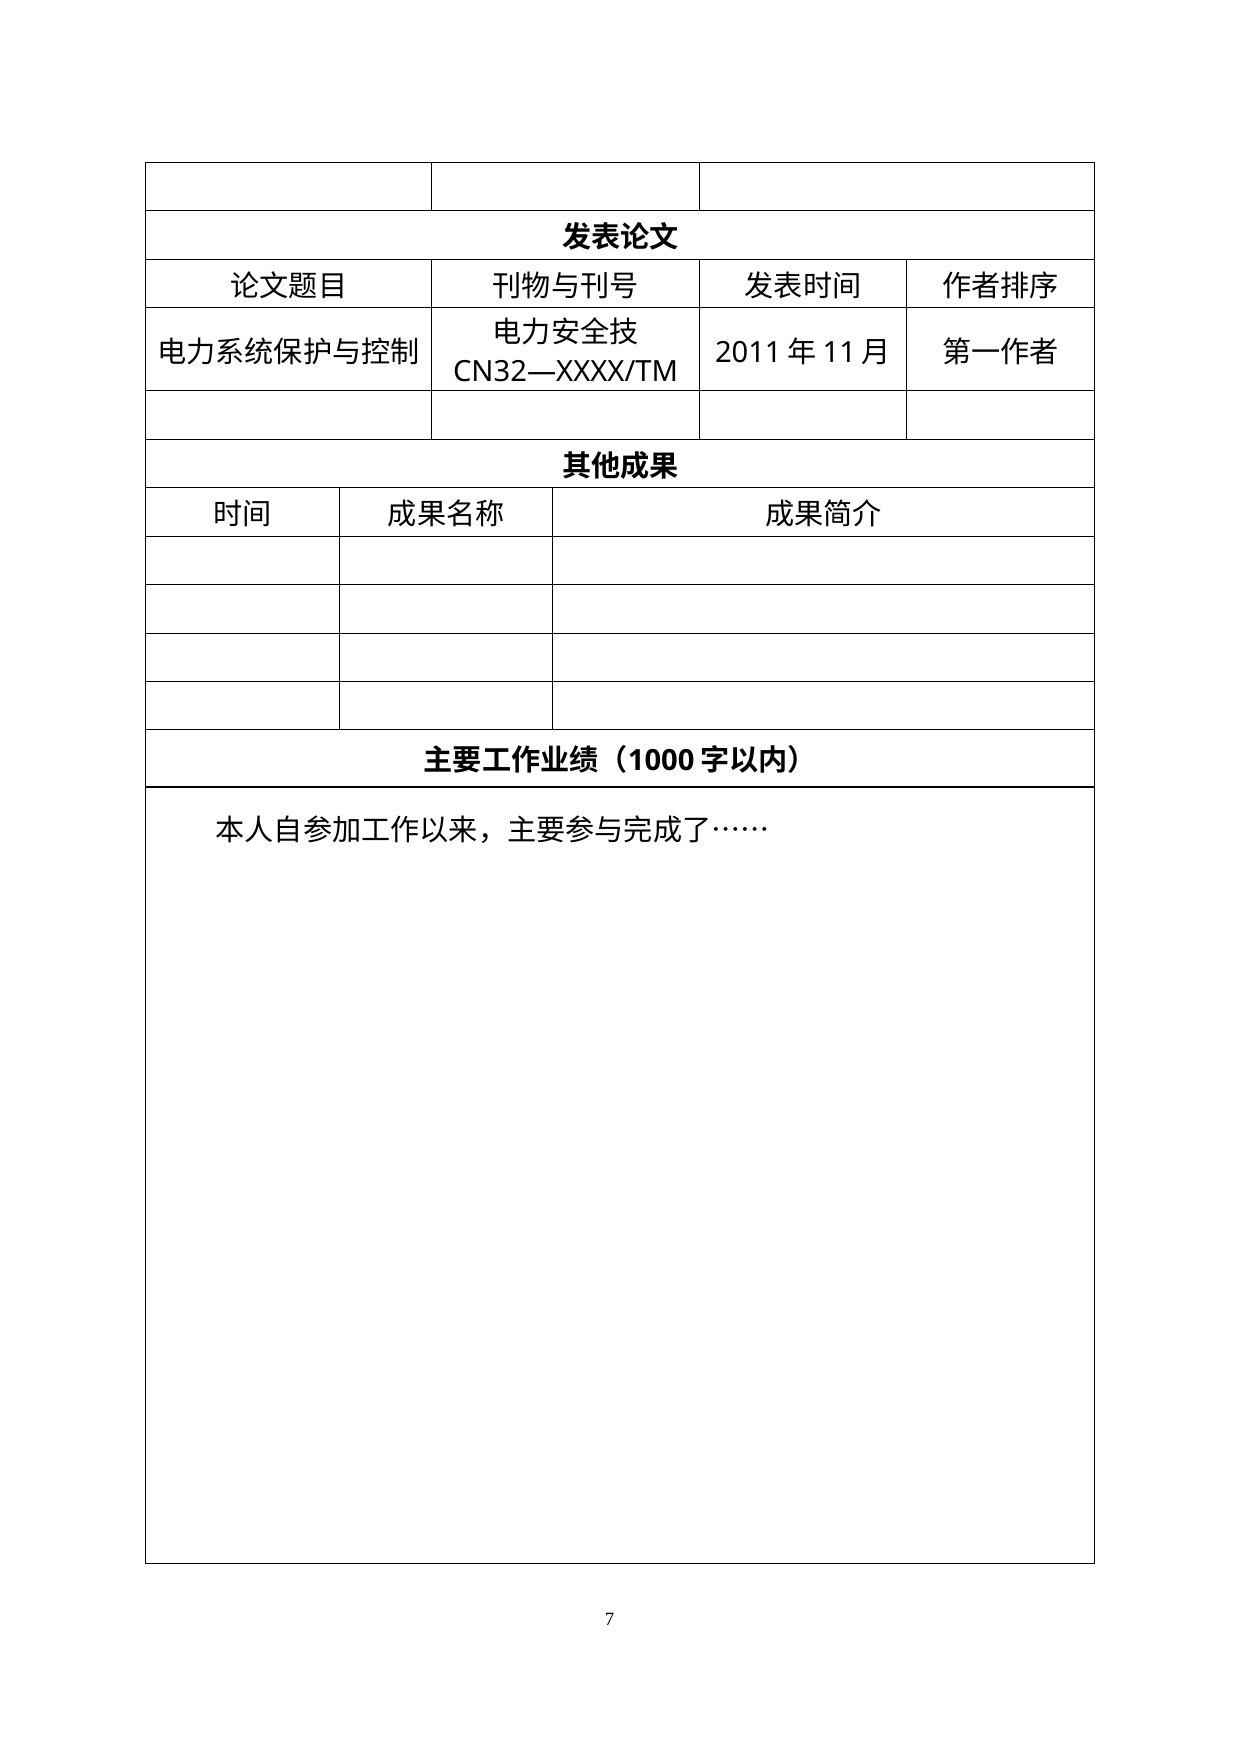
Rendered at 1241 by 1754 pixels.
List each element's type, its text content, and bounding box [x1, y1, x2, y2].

table_cell [700, 163, 1094, 210]
table_cell [553, 537, 1094, 584]
table_cell 发表论文 [146, 211, 1094, 259]
table_cell [146, 163, 431, 210]
table_cell [340, 634, 552, 681]
table_cell [146, 682, 339, 729]
table_cell 发表时间 [700, 260, 906, 307]
table_cell 2011年11月 [700, 308, 906, 390]
table_cell [146, 585, 339, 632]
table_cell 第一作者 [907, 308, 1094, 390]
table_cell [432, 391, 699, 439]
table_cell [907, 391, 1094, 439]
table_cell 其他成果 [146, 440, 1094, 487]
table_cell 作者排序 [907, 260, 1094, 307]
table_cell [432, 163, 699, 210]
table_cell [553, 682, 1094, 729]
table_cell [340, 585, 552, 632]
table_cell [700, 391, 906, 439]
table_cell [340, 537, 552, 584]
table_cell 电力安全技 CN32—XXXX/TM [432, 308, 699, 390]
table_cell [340, 682, 552, 729]
table_cell 成果名称 [340, 488, 552, 536]
table_cell [146, 537, 339, 584]
table_cell 电力系统保护与控制 [146, 308, 431, 390]
table_cell [553, 585, 1094, 632]
table_cell 本人自参加工作以来，主要参与完成了…… [146, 788, 1094, 1562]
table_cell [146, 391, 431, 439]
table_cell 成果简介 [553, 488, 1094, 536]
table_cell 刊物与刊号 [432, 260, 699, 307]
table_cell 主要工作业绩（1000字以内） [146, 730, 1094, 786]
table_cell [553, 634, 1094, 681]
table_cell [146, 634, 339, 681]
table_cell 论文题目 [146, 260, 431, 307]
table_cell 时间 [146, 488, 339, 536]
